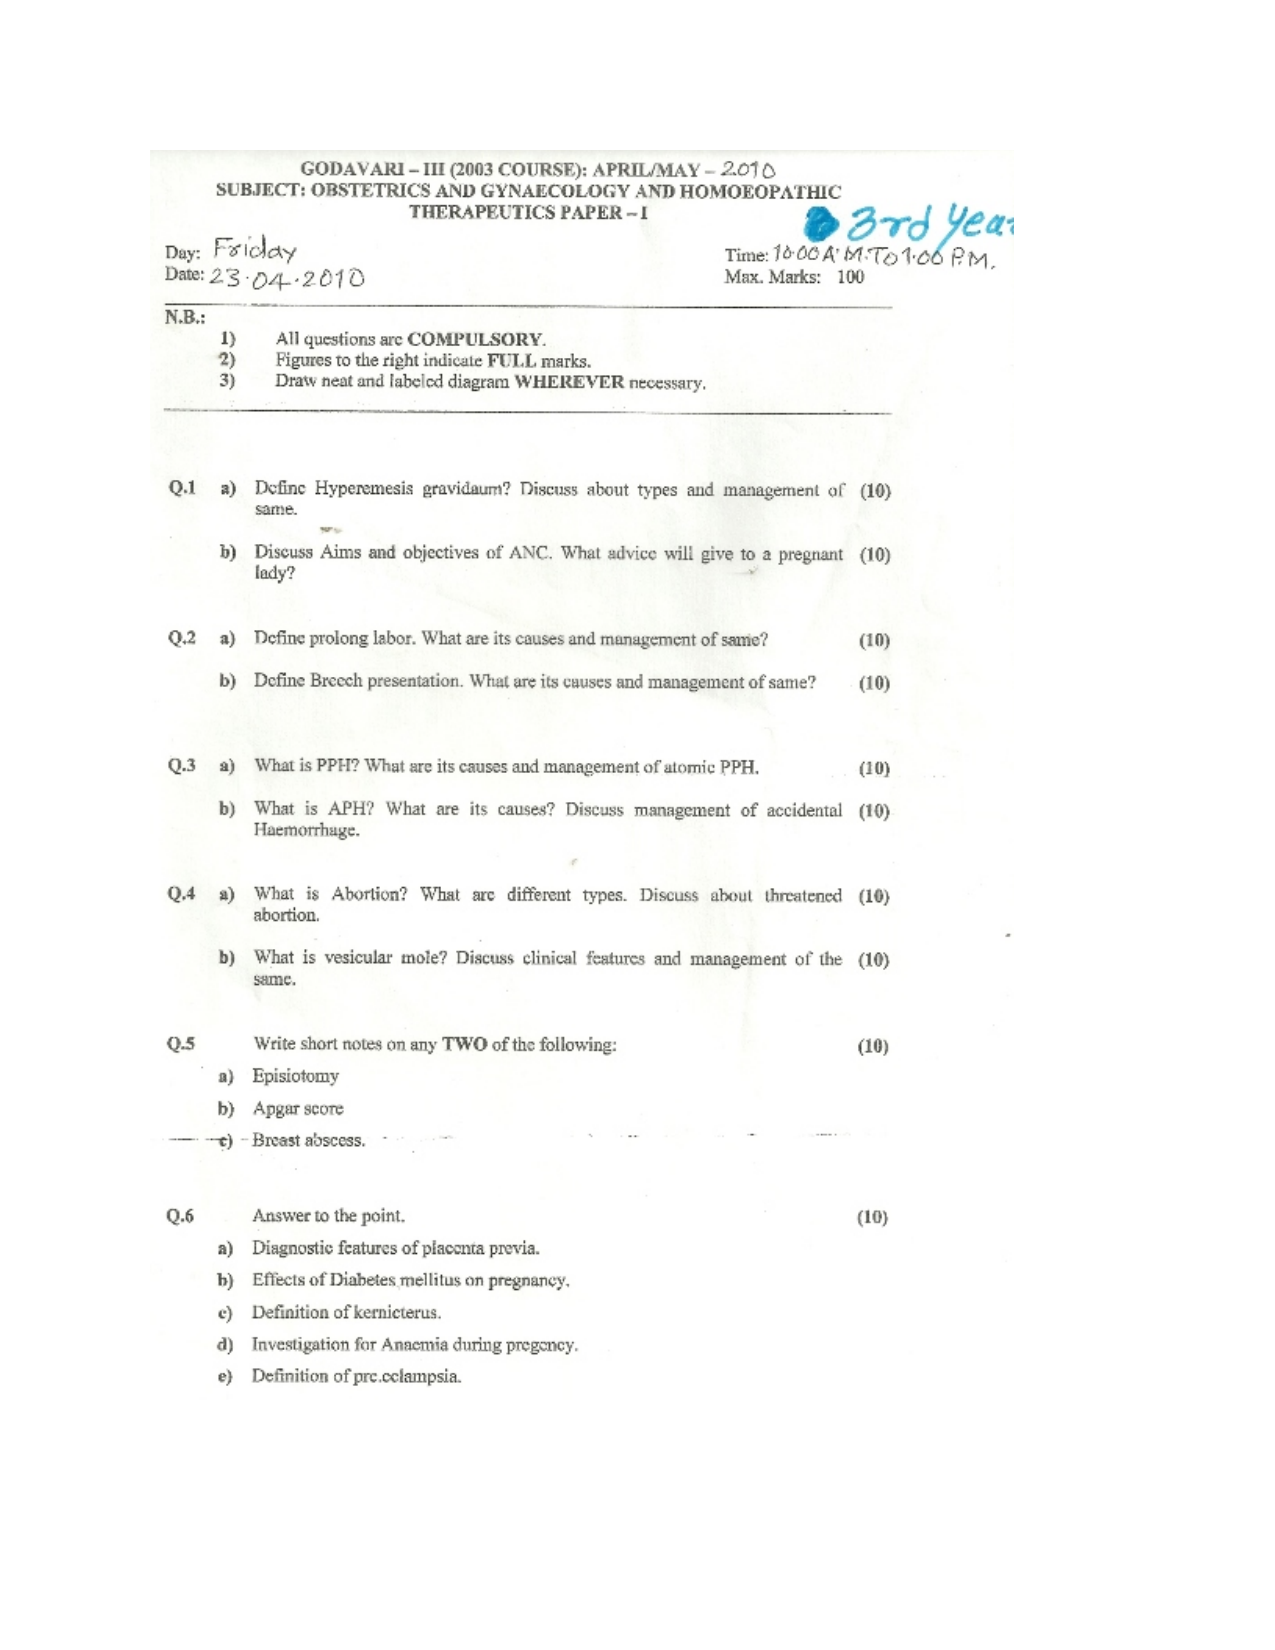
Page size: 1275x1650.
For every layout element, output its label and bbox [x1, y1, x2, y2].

picture [150, 150, 1014, 1400]
